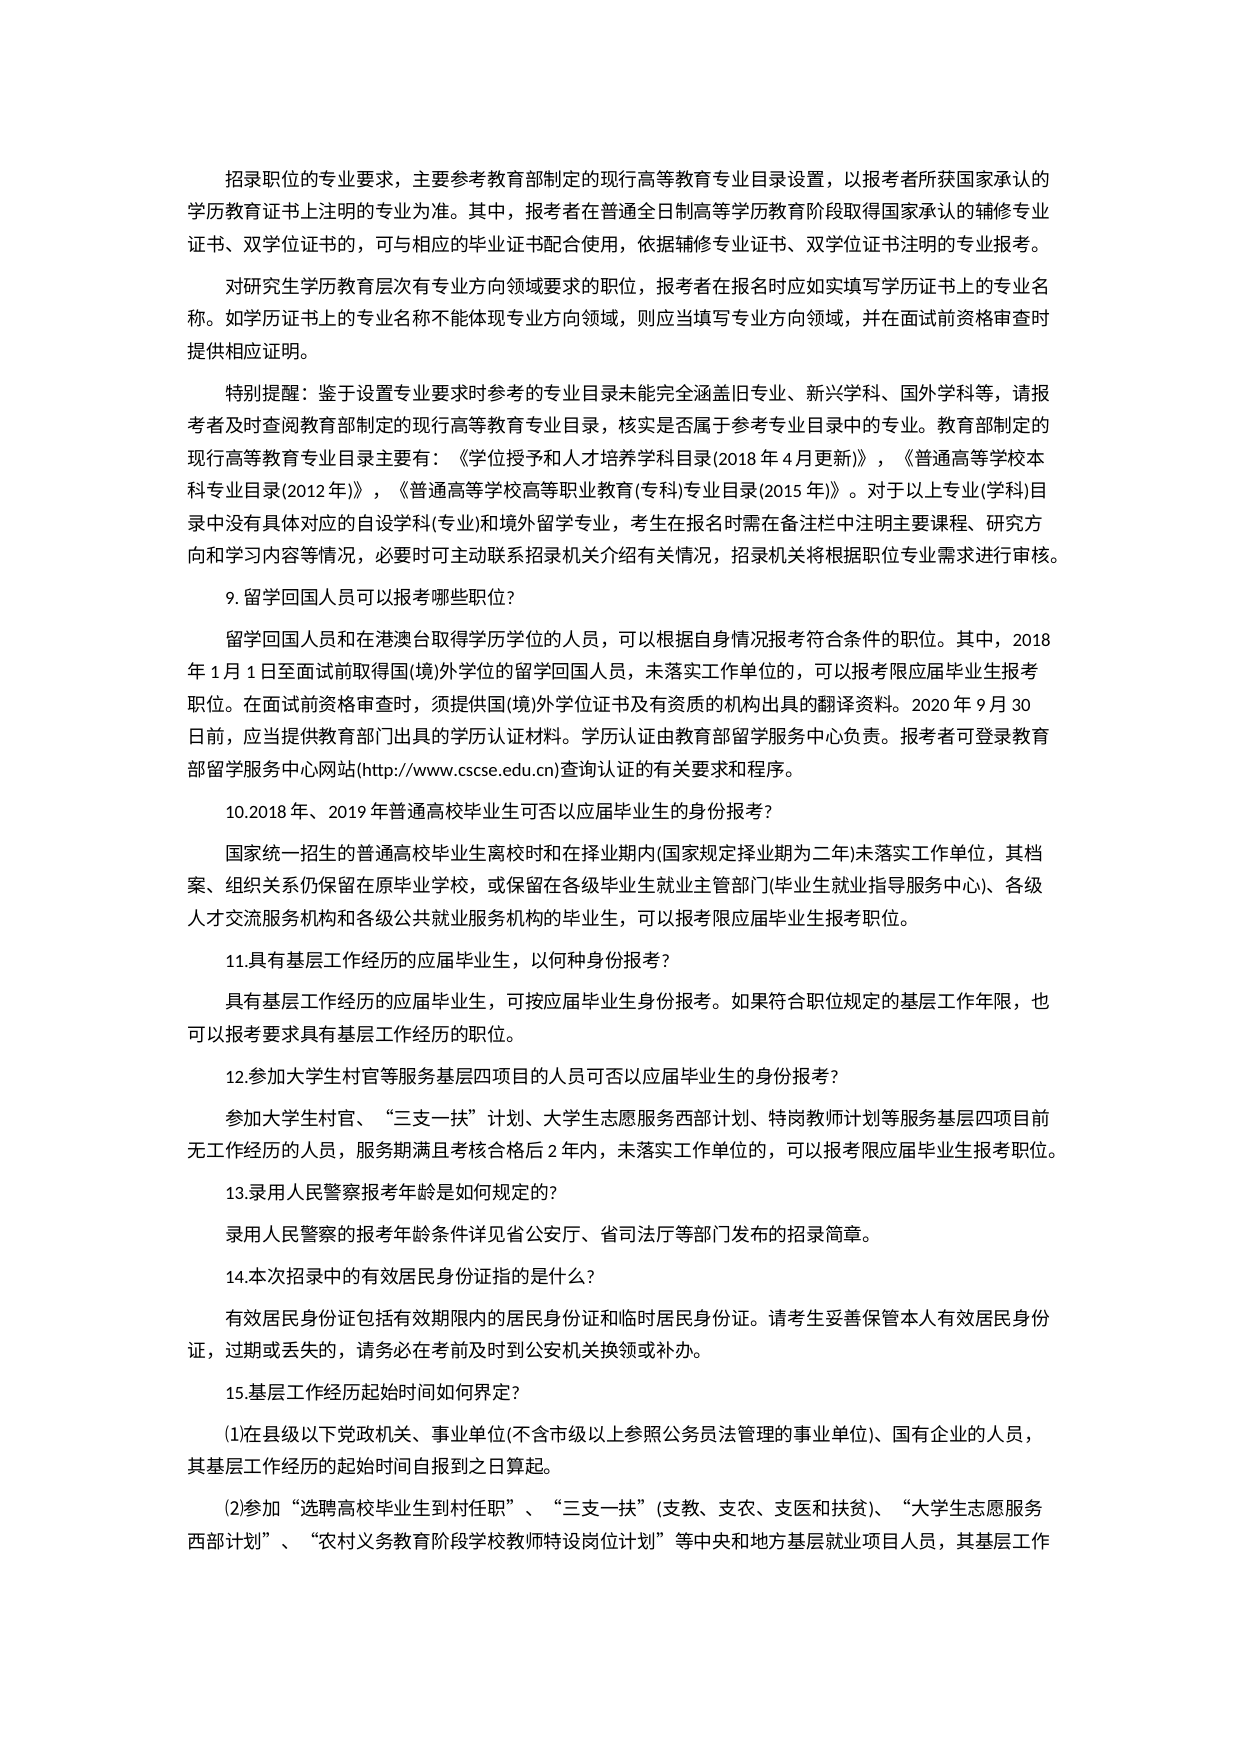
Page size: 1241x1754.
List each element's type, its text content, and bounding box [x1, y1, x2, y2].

text 录用人民警察的报考年龄条件详见省公安厅、省司法厅等部门发布的招录简章。 [187, 1217, 1053, 1249]
text 招录职位的专业要求，主要参考教育部制定的现行高等教育专业目录设置，以报考者所获国家承认的学历教育证书上注明的专业为准。其中，报考者在普通全日制高等学历教育阶段取得国家承认的辅修专业证书、双学位证书的，可与相应的毕业证书配合使用，依据辅修专业证书、双学位证书注明的专业报考。 [187, 162, 1053, 259]
text 参加大学生村官、“三支一扶”计划、大学生志愿服务西部计划、特岗教师计划等服务基层四项目前无工作经历的人员，服务期满且考核合格后2年内，未落实工作单位的，可以报考限应届毕业生报考职位。 [187, 1101, 1053, 1166]
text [187, 1491, 1053, 1556]
text 对研究生学历教育层次有专业方向领域要求的职位，报考者在报名时应如实填写学历证书上的专业名称。如学历证书上的专业名称不能体现专业方向领域，则应当填写专业方向领域，并在面试前资格审查时提供相应证明。 [187, 269, 1053, 366]
text 10.2018年、2019年普通高校毕业生可否以应届毕业生的身份报考? [187, 794, 1053, 826]
text 有效居民身份证包括有效期限内的居民身份证和临时居民身份证。请考生妥善保管本人有效居民身份证，过期或丢失的，请务必在考前及时到公安机关换领或补办。 [187, 1301, 1053, 1366]
text 具有基层工作经历的应届毕业生，可按应届毕业生身份报考。如果符合职位规定的基层工作年限，也可以报考要求具有基层工作经历的职位。 [187, 984, 1053, 1049]
text 14.本次招录中的有效居民身份证指的是什么? [187, 1259, 1053, 1291]
text 留学回国人员和在港澳台取得学历学位的人员，可以根据自身情况报考符合条件的职位。其中，2018年1月1日至面试前取得国(境)外学位的留学回国人员，未落实工作单位的，可以报考限应届毕业生报考职位。在面试前资格审查时，须提供国(境)外学位证书及有资质的机构出具的翻译资料。2020年9月30日前，应当提供教育部门出具的学历认证材料。学历认证由教育部留学服务中心负责。报考者可登录教育部留学服务中心网站(http://www.cscse.edu.cn)查询认证的有关要求和程序。 [187, 622, 1053, 784]
text 9. 留学回国人员可以报考哪些职位? [187, 580, 1053, 613]
text ⑴在县级以下党政机关、事业单位(不含市级以上参照公务员法管理的事业单位)、国有企业的人员，其基层工作经历的起始时间自报到之日算起。 [187, 1417, 1053, 1482]
text 国家统一招生的普通高校毕业生离校时和在择业期内(国家规定择业期为二年)未落实工作单位，其档案、组织关系仍保留在原毕业学校，或保留在各级毕业生就业主管部门(毕业生就业指导服务中心)、各级人才交流服务机构和各级公共就业服务机构的毕业生，可以报考限应届毕业生报考职位。 [187, 836, 1053, 933]
text 13.录用人民警察报考年龄是如何规定的? [187, 1175, 1053, 1208]
text 特别提醒：鉴于设置专业要求时参考的专业目录未能完全涵盖旧专业、新兴学科、国外学科等，请报考者及时查阅教育部制定的现行高等教育专业目录，核实是否属于参考专业目录中的专业。教育部制定的现行高等教育专业目录主要有：《学位授予和人才培养学科目录(2018年4月更新)》，《普通高等学校本科专业目录(2012年)》，《普通高等学校高等职业教育(专科)专业目录(2015年)》。对于以上专业(学科)目录中没有具体对应的自设学科(专业)和境外留学专业，考生在报名时需在备注栏中注明主要课程、研究方向和学习内容等情况，必要时可主动联系招录机关介绍有关情况，招录机关将根据职位专业需求进行审核。 [187, 376, 1053, 571]
text 11.具有基层工作经历的应届毕业生，以何种身份报考? [187, 943, 1053, 975]
text 15.基层工作经历起始时间如何界定? [187, 1375, 1053, 1408]
text 12.参加大学生村官等服务基层四项目的人员可否以应届毕业生的身份报考? [187, 1059, 1053, 1091]
